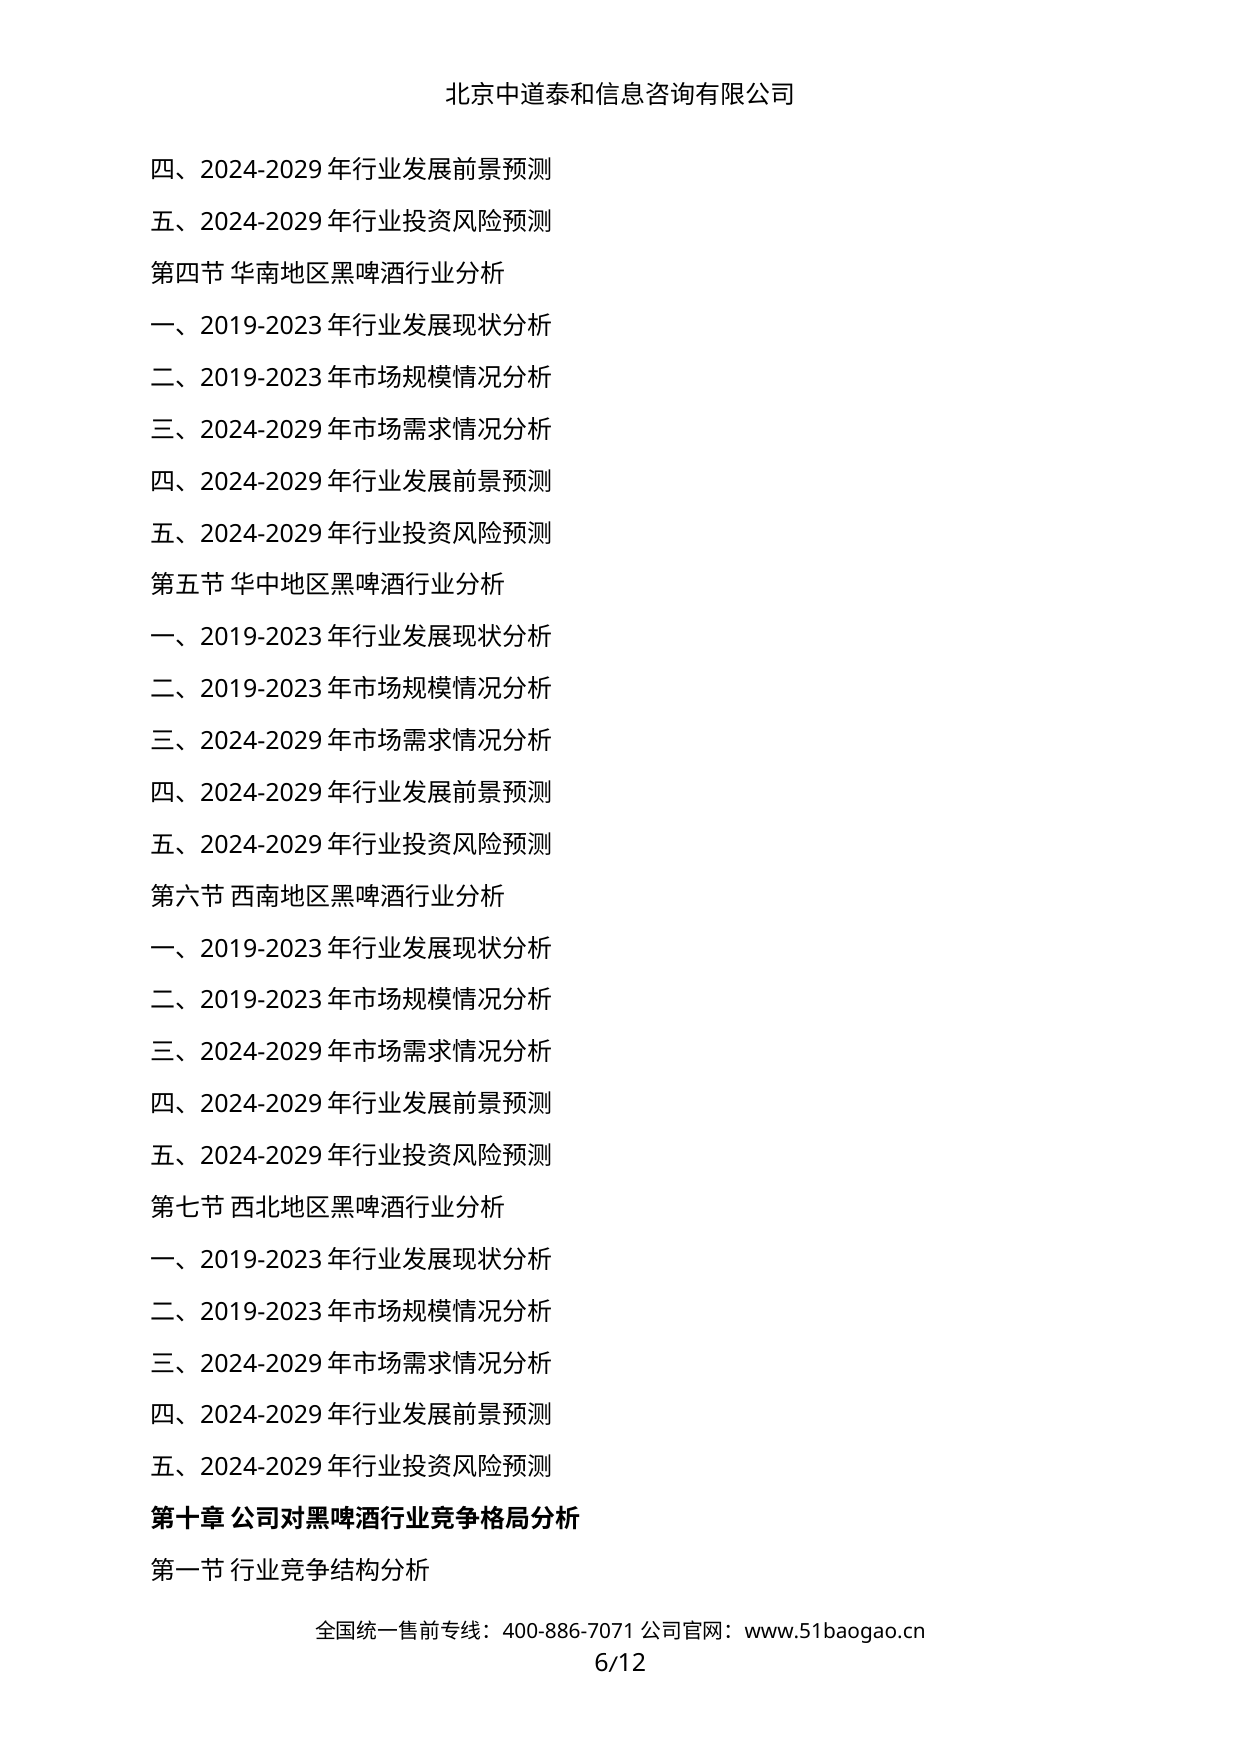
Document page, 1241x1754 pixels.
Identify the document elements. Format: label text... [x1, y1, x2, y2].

text 五、2024-2029年行业投资风险预测 [150, 1447, 1090, 1483]
text 第五节 华中地区黑啤酒行业分析 [150, 565, 1090, 601]
text 三、2024-2029年市场需求情况分析 [150, 1343, 1090, 1379]
text 一、2019-2023年行业发展现状分析 [150, 928, 1090, 964]
text 四、2024-2029年行业发展前景预测 [150, 461, 1090, 497]
text 一、2019-2023年行业发展现状分析 [150, 617, 1090, 653]
text 第七节 西北地区黑啤酒行业分析 [150, 1187, 1090, 1224]
text 四、2024-2029年行业发展前景预测 [150, 772, 1090, 809]
text 三、2024-2029年市场需求情况分析 [150, 409, 1090, 446]
text 四、2024-2029年行业发展前景预测 [150, 1084, 1090, 1120]
text 第四节 华南地区黑啤酒行业分析 [150, 254, 1090, 290]
text 五、2024-2029年行业投资风险预测 [150, 1136, 1090, 1172]
text 一、2019-2023年行业发展现状分析 [150, 306, 1090, 342]
text 五、2024-2029年行业投资风险预测 [150, 513, 1090, 549]
text 三、2024-2029年市场需求情况分析 [150, 721, 1090, 757]
text 三、2024-2029年市场需求情况分析 [150, 1032, 1090, 1068]
text 二、2019-2023年市场规模情况分析 [150, 669, 1090, 705]
text 五、2024-2029年行业投资风险预测 [150, 824, 1090, 861]
text 五、2024-2029年行业投资风险预测 [150, 202, 1090, 238]
text 一、2019-2023年行业发展现状分析 [150, 1239, 1090, 1276]
text 第十章 公司对黑啤酒行业竞争格局分析 [150, 1499, 1090, 1535]
text 二、2019-2023年市场规模情况分析 [150, 1291, 1090, 1327]
text 二、2019-2023年市场规模情况分析 [150, 980, 1090, 1016]
text 四、2024-2029年行业发展前景预测 [150, 1395, 1090, 1431]
text 四、2024-2029年行业发展前景预测 [150, 150, 1090, 186]
text 第一节 行业竞争结构分析 [150, 1551, 1090, 1587]
text 二、2019-2023年市场规模情况分析 [150, 357, 1090, 394]
text 第六节 西南地区黑啤酒行业分析 [150, 876, 1090, 912]
